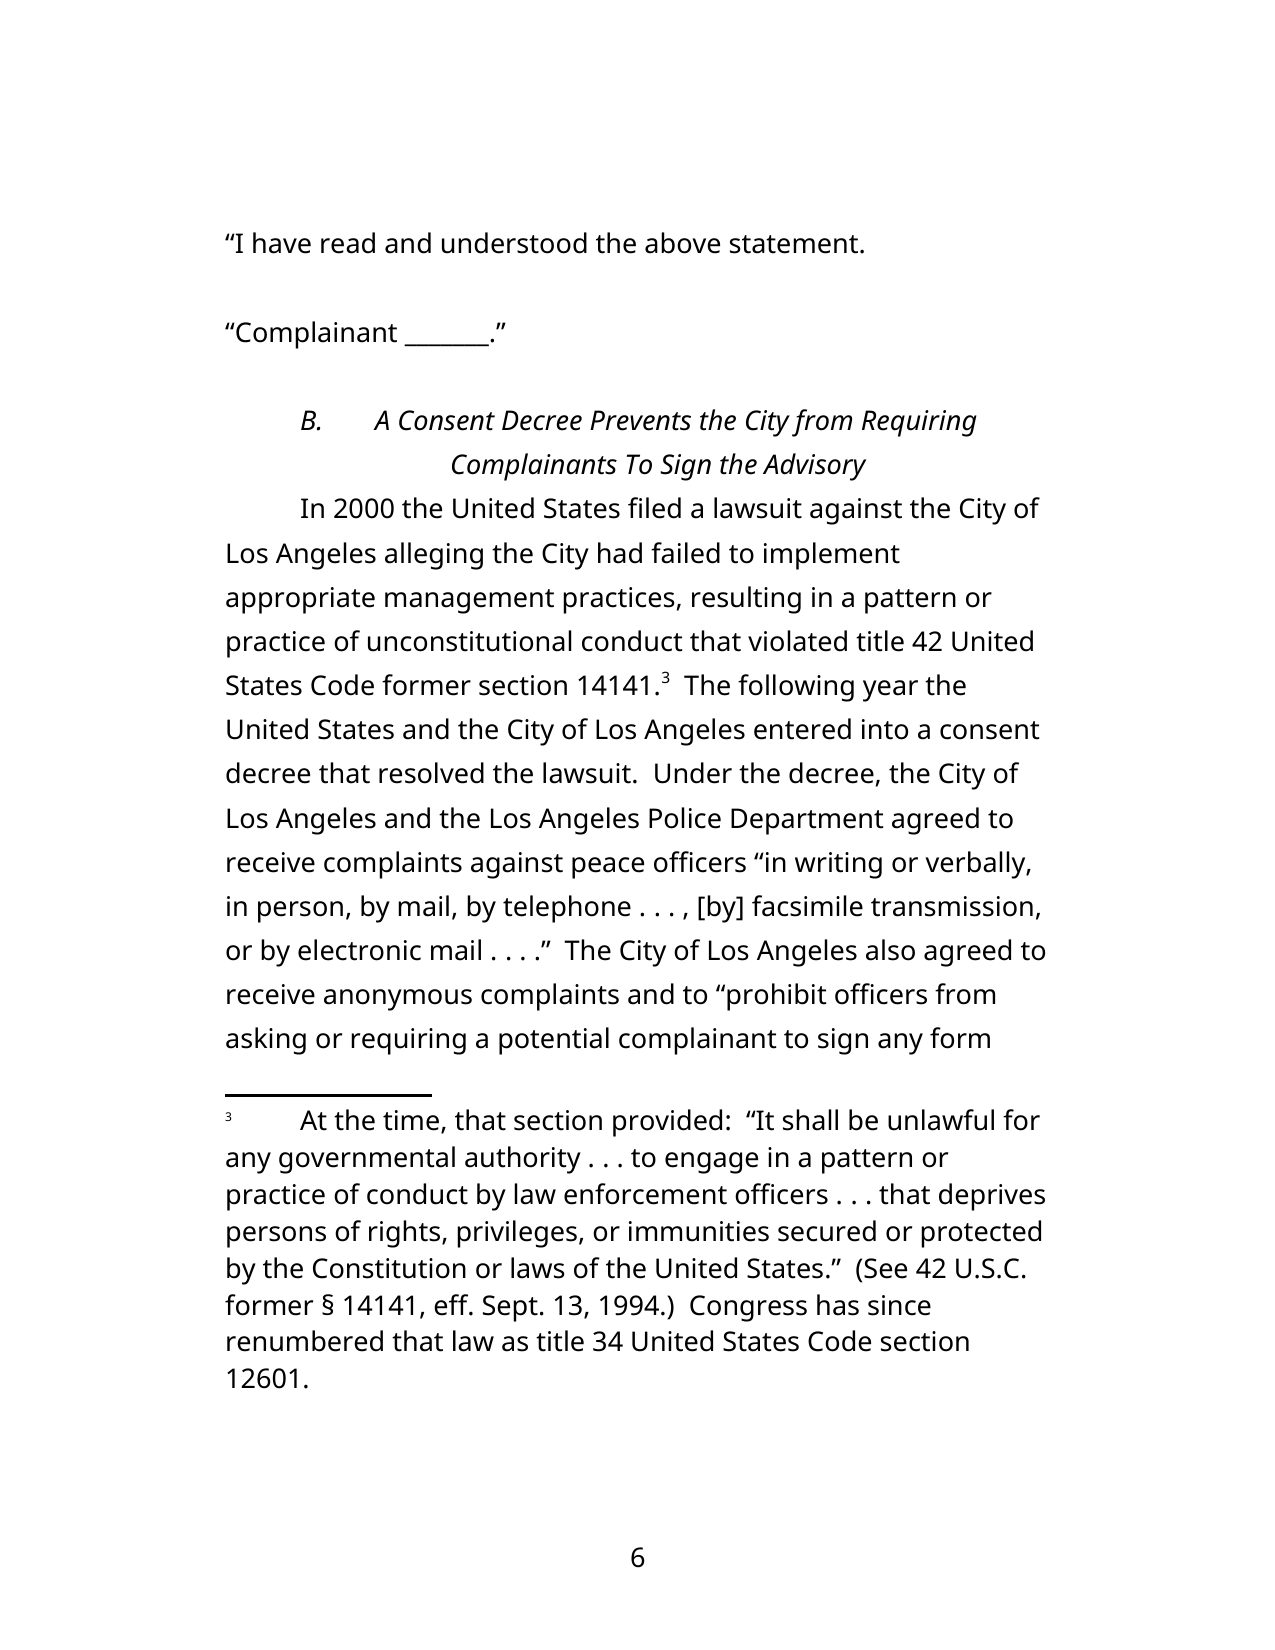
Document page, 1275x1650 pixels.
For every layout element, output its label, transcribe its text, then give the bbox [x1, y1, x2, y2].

text “Complainant _______.” [225, 313, 1050, 350]
text “I have read and understood the above statement. [225, 225, 1050, 262]
text B. A Consent Decree Prevents the City from Requiring Complainants To Sign the Advisory [225, 402, 1050, 483]
text In 2000 the United States filed a lawsuit against the City of Los Angeles alleging the City had failed to implement appropriate management practices, resulting in a pattern or practice of unconstitutional conduct that violated title 42 United States Code former section 14141. The following year the United States and the City of Los Angeles entered into a consent decree that resolved the lawsuit. Under the decree, the City of Los Angeles and the Los Angeles Police Department agreed to receive complaints against peace officers “in writing or verbally, in person, by mail, by telephone . . . , [by] facsimile transmission, or by electronic mail . . . .” The City of Los Angeles also agreed to receive anonymous complaints and to “prohibit officers from asking or requiring a potential complainant to sign any form that in any manner limits . . . the ability of a civilian to file a police complaint with the [Department] or any other entity.” The consent decree ended in 2013. [225, 490, 1050, 1057]
